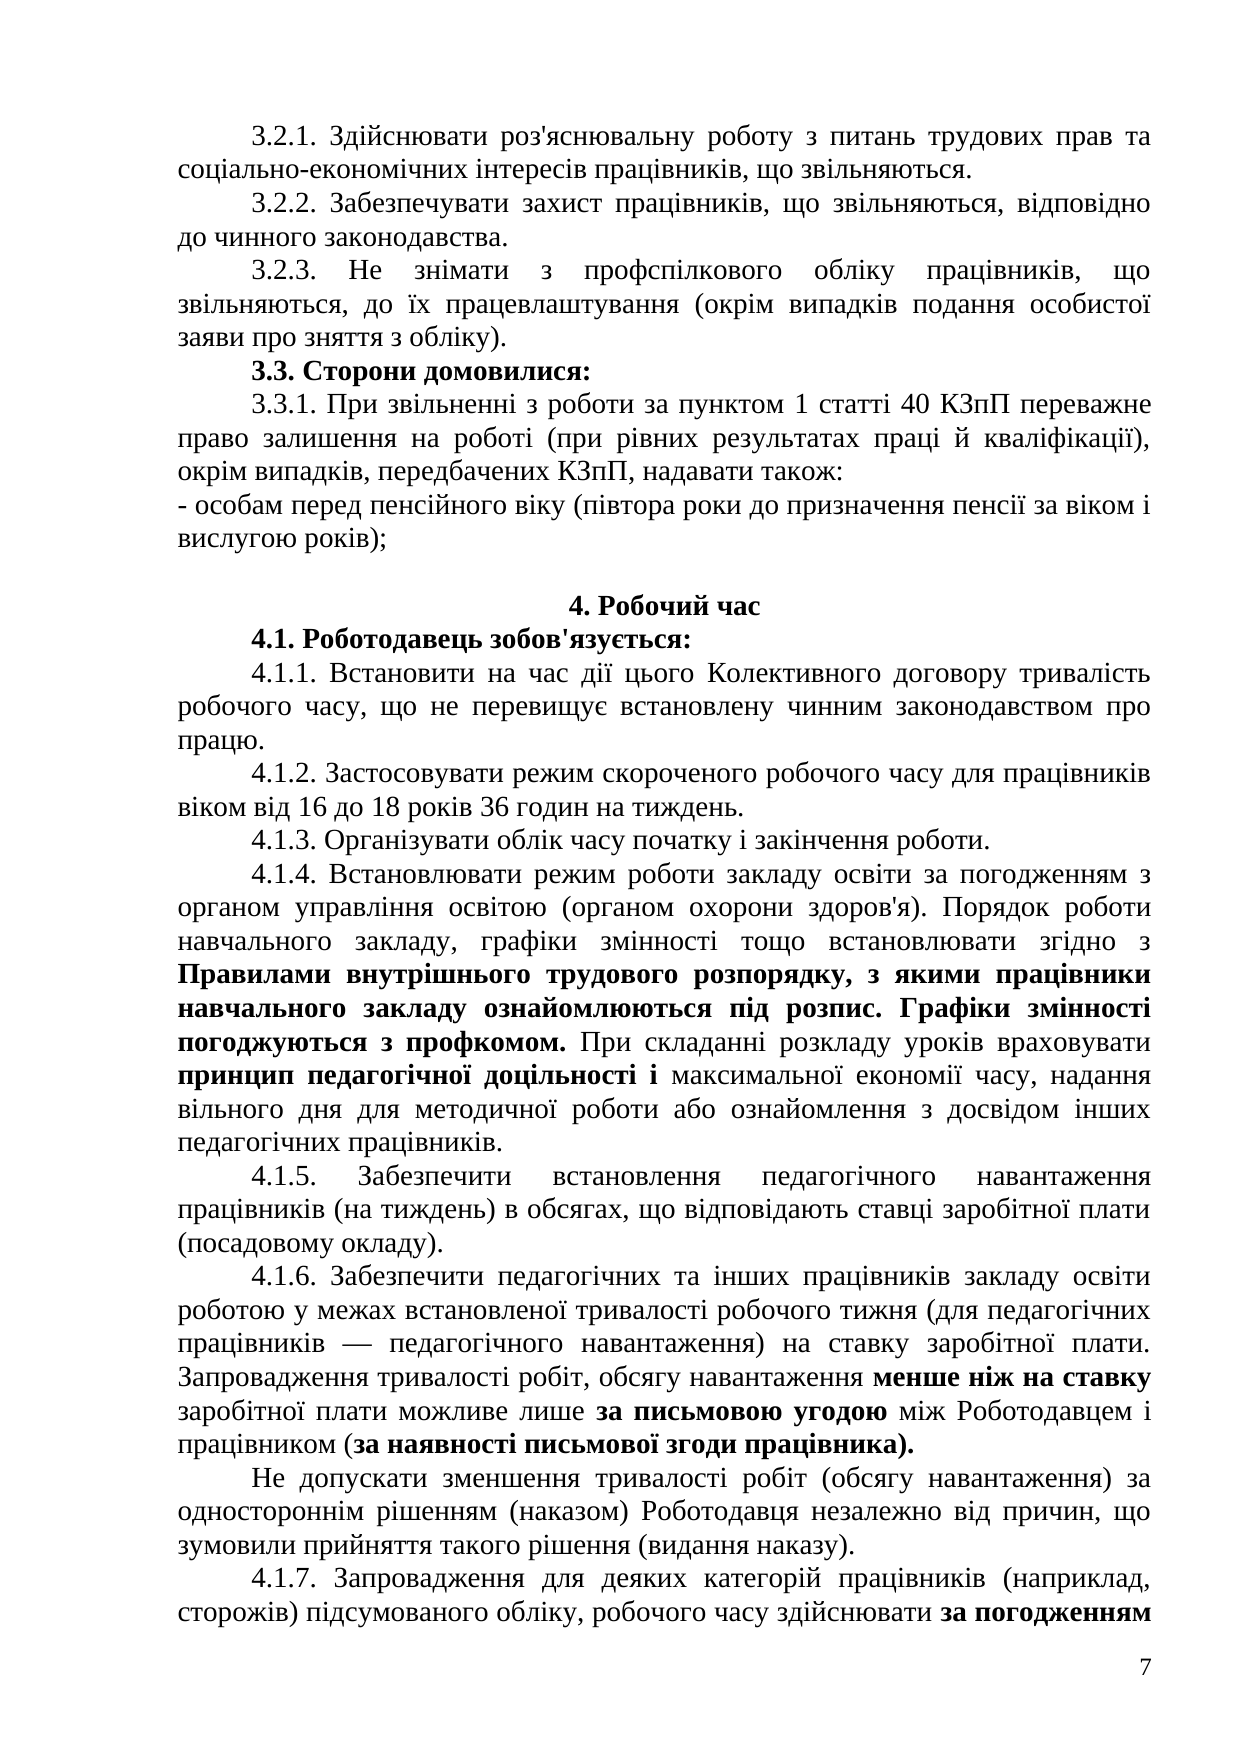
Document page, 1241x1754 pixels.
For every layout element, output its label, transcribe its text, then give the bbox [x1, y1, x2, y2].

text 4.1.2. Застосовувати режим скороченого робочого часу для працівників віком від 16 до 18 років 36 годин на тиждень. [177, 755, 1152, 822]
text 3.2.2. Забезпечувати захист працівників, що звільняються, відповідно до чинного законодавства. [177, 185, 1152, 252]
text 4.1.1. Встановити на час дії цього Колективного договору тривалість робочого часу, що не перевищує встановлену чинним законодавством про працю. [177, 655, 1152, 755]
text 4. Робочий час [177, 588, 1152, 621]
text Не допускати зменшення тривалості робіт (обсягу навантаження) за одностороннім рішенням (наказом) Роботодавця незалежно від причин, що зумовили прийняття такого рішення (видання наказу). [177, 1460, 1152, 1560]
text 3.3.1. При звільненні з роботи за пунктом 1 статті 40 КЗпП переважне право залишення на роботі (при рівних результатах праці й кваліфікації), окрім випадків, передбачених КЗпП, надавати також: [177, 386, 1152, 487]
text 4.1.4. Встановлювати режим роботи закладу освіти за погодженням з органом управління освітою (органом охорони здоров'я). Порядок роботи навчального закладу, графіки змінності тощо встановлювати згідно з Правилами внутрішнього трудового розпорядку, з якими працівники навчального закладу ознайомлюються під розпис. Графіки змінності погоджуються з профкомом. При складанні розкладу уроків враховувати принцип педагогічної доцільності і максимальної економії часу, надання вільного дня для методичної роботи або ознайомлення з досвідом інших педагогічних працівників. [177, 856, 1152, 1158]
text 3.2.1. Здійснювати роз'яснювальну роботу з питань трудових прав та соціально-економічних інтересів працівників, що звільняються. [177, 118, 1152, 185]
text - особам перед пенсійного віку (півтора роки до призначення пенсії за віком і вислугою років); [177, 487, 1152, 554]
text 4.1.3. Організувати облік часу початку і закінчення роботи. [177, 822, 1152, 856]
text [177, 1560, 1152, 1627]
text 4.1. Роботодавець зобов'язується: [177, 621, 1152, 655]
text 4.1.6. Забезпечити педагогічних та інших працівників закладу освіти роботою у межах встановленої тривалості робочого тижня (для педагогічних працівників — педагогічного навантаження) на ставку заробітної плати. Запровадження тривалості робіт, обсягу навантаження менше ніж на ставку заробітної плати можливе лише за письмовою угодою між Роботодавцем і працівником (за наявності письмової згоди працівника). [177, 1258, 1152, 1460]
text 4.1.5. Забезпечити встановлення педагогічного навантаження працівників (на тиждень) в обсягах, що відповідають ставці заробітної плати (посадовому окладу). [177, 1158, 1152, 1258]
text 3.2.3. Не знімати з профспілкового обліку працівників, що звільняються, до їх працевлаштування (окрім випадків подання особистої заяви про зняття з обліку). [177, 252, 1152, 353]
text 3.3. Сторони домовилися: [177, 353, 1152, 386]
